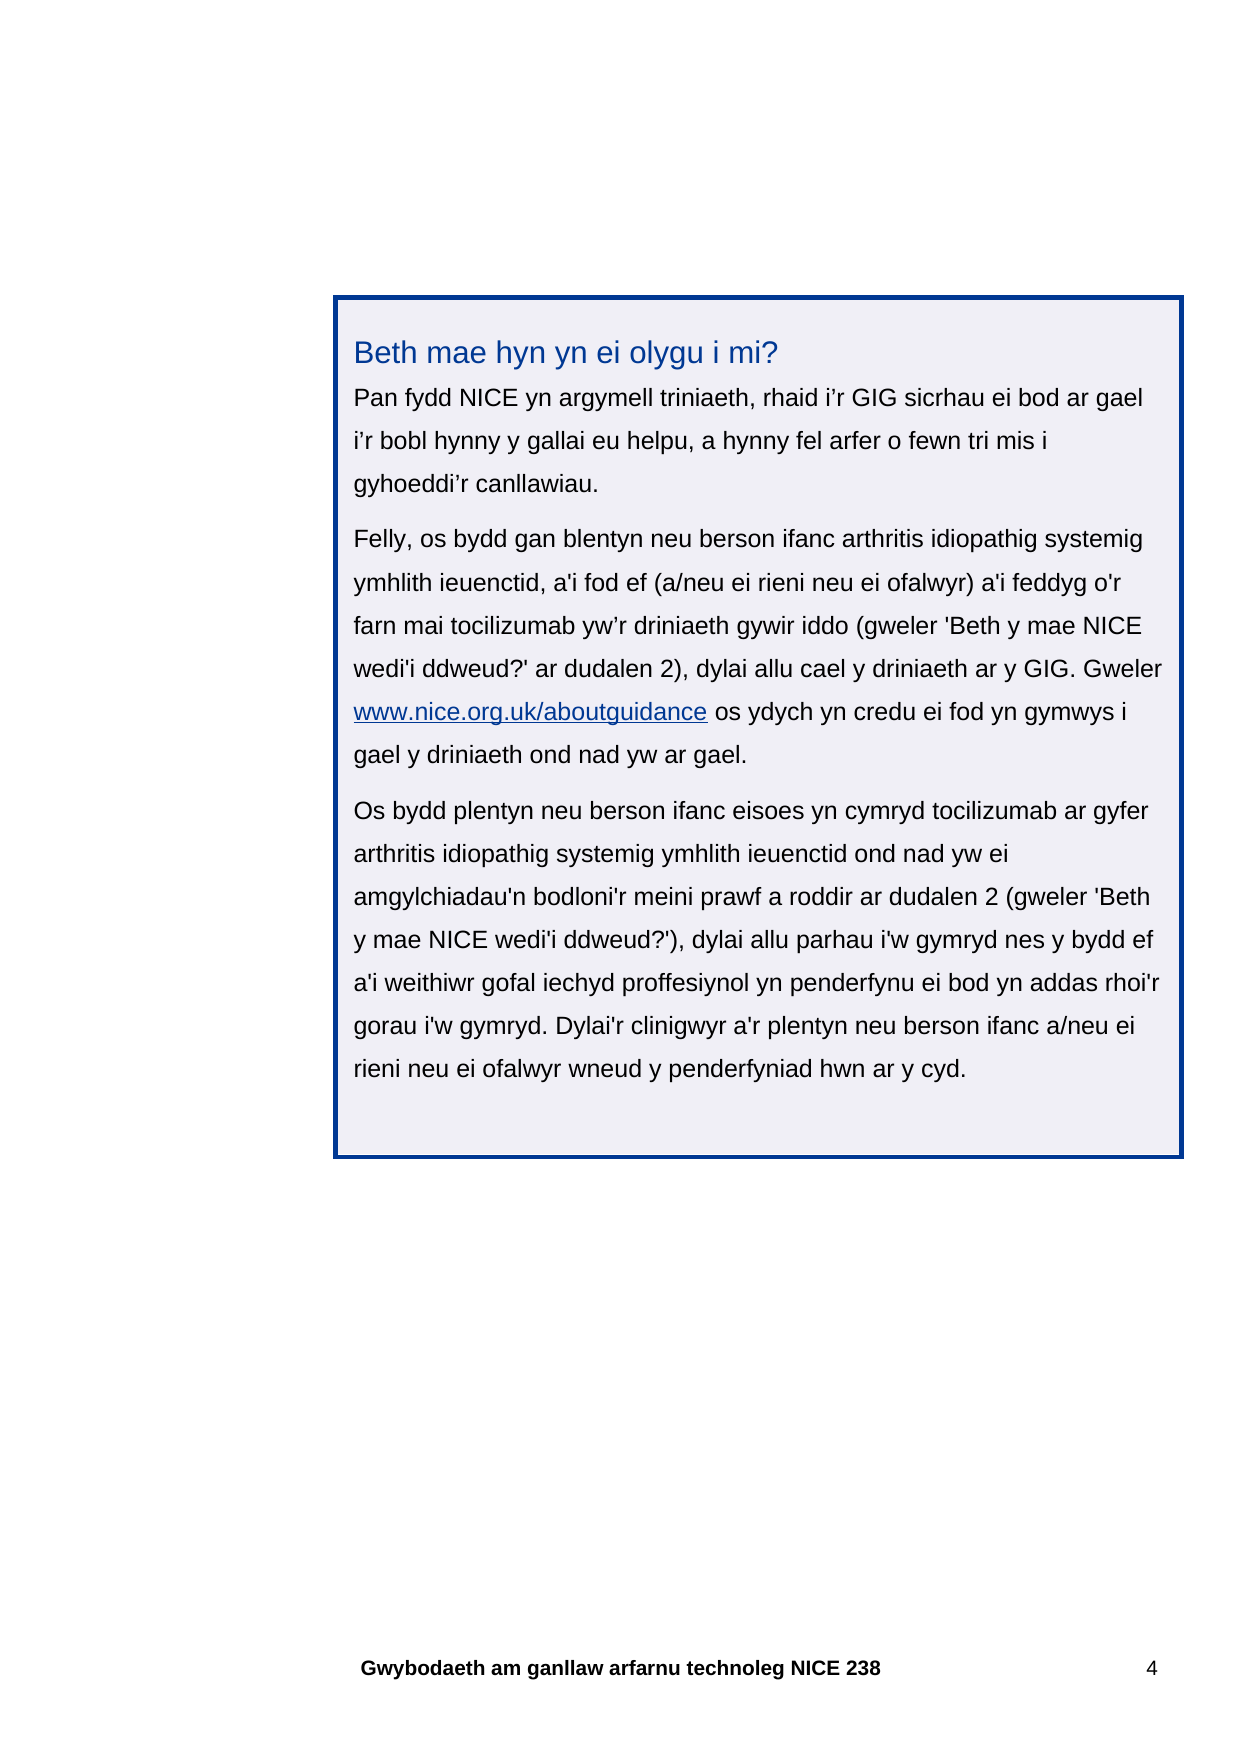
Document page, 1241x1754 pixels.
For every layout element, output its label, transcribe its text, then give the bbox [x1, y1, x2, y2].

table_header Beth mae hyn yn ei olygu i mi? Pan fydd NICE yn argymell triniaeth, rhaid i’r GIG sicrhau ei bod ar gael i’r bobl hynny y gallai eu helpu, a hynny fel arfer o fewn tri mis i gyhoeddi’r canllawiau. Felly, os bydd gan blentyn neu berson ifanc arthritis idiopathig systemig ymhlith ieuenctid, a'i fod ef (a/neu ei rieni neu ei ofalwyr) a'i feddyg o'r farn mai tocilizumab yw’r driniaeth gywir iddo (gweler 'Beth y mae NICE wedi'i ddweud?' ar dudalen 2), dylai allu cael y driniaeth ar y GIG. Gweler www.nice.org.uk/aboutguidance os ydych yn credu ei fod yn gymwys i gael y driniaeth ond nad yw ar gael. Os bydd plentyn neu berson ifanc eisoes yn cymryd tocilizumab ar gyfer arthritis idiopathig systemig ymhlith ieuenctid ond nad yw ei amgylchiadau'n bodloni'r meini prawf a roddir ar dudalen 2 (gweler 'Beth y mae NICE wedi'i ddweud?'), dylai allu parhau i'w gymryd nes y bydd ef a'i weithiwr gofal iechyd proffesiynol yn penderfynu ei bod yn addas rhoi'r gorau i'w gymryd. Dylai'r clinigwyr a'r plentyn neu berson ifanc a/neu ei rieni neu ei ofalwyr wneud y penderfyniad hwn ar y cyd. [338, 300, 1179, 1154]
